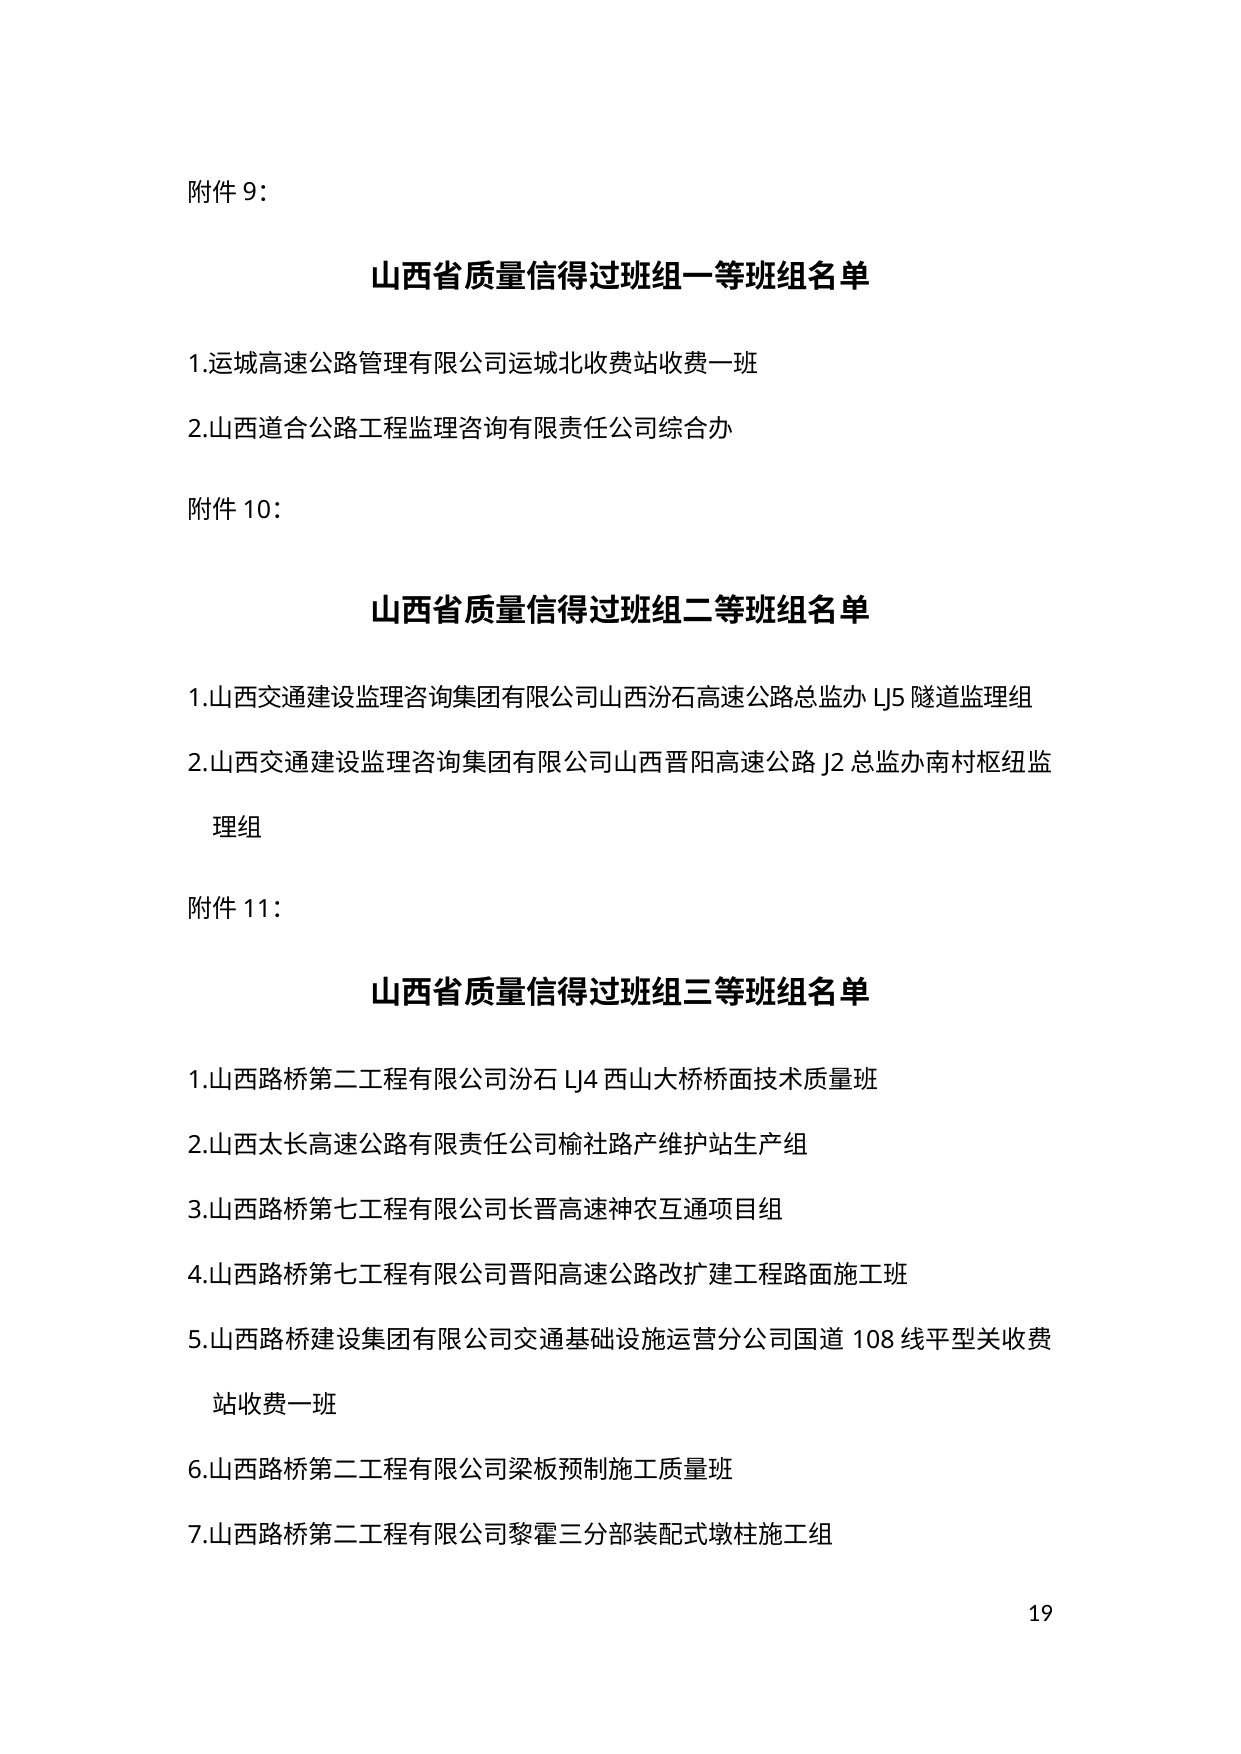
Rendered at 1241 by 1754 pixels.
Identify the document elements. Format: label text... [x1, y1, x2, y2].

list 山西省质量信得过班组三等班组名单 [187, 957, 1053, 1022]
text 山西省质量信得过班组二等班组名单 [187, 575, 1053, 640]
list 5.山西路桥建设集团有限公司交通基础设施运营分公司国道108线平型关收费 站收费一班 [187, 1305, 1053, 1435]
list 1.山西路桥第二工程有限公司汾石LJ4西山大桥桥面技术质量班 [187, 1045, 1053, 1110]
text 附件11： [187, 874, 1053, 939]
text 附件10： [187, 476, 1053, 541]
list 3.山西路桥第七工程有限公司长晋高速神农互通项目组 [187, 1175, 1053, 1240]
list 2.山西道合公路工程监理咨询有限责任公司综合办 [187, 394, 1053, 459]
list 附件9： [187, 158, 1053, 223]
list 7.山西路桥第二工程有限公司黎霍三分部装配式墩柱施工组 [187, 1500, 1053, 1565]
list 6.山西路桥第二工程有限公司梁板预制施工质量班 [187, 1435, 1053, 1500]
list 2.山西交通建设监理咨询集团有限公司山西晋阳高速公路J2总监办南村枢纽监理组 [187, 728, 1053, 858]
list 4.山西路桥第七工程有限公司晋阳高速公路改扩建工程路面施工班 [187, 1240, 1053, 1305]
list 1.山西交通建设监理咨询集团有限公司山西汾石高速公路总监办LJ5隧道监理组 [187, 663, 1053, 728]
list 山西省质量信得过班组一等班组名单 [187, 242, 1053, 307]
list 1.运城高速公路管理有限公司运城北收费站收费一班 [187, 329, 1053, 394]
list 2.山西太长高速公路有限责任公司榆社路产维护站生产组 [187, 1110, 1053, 1175]
